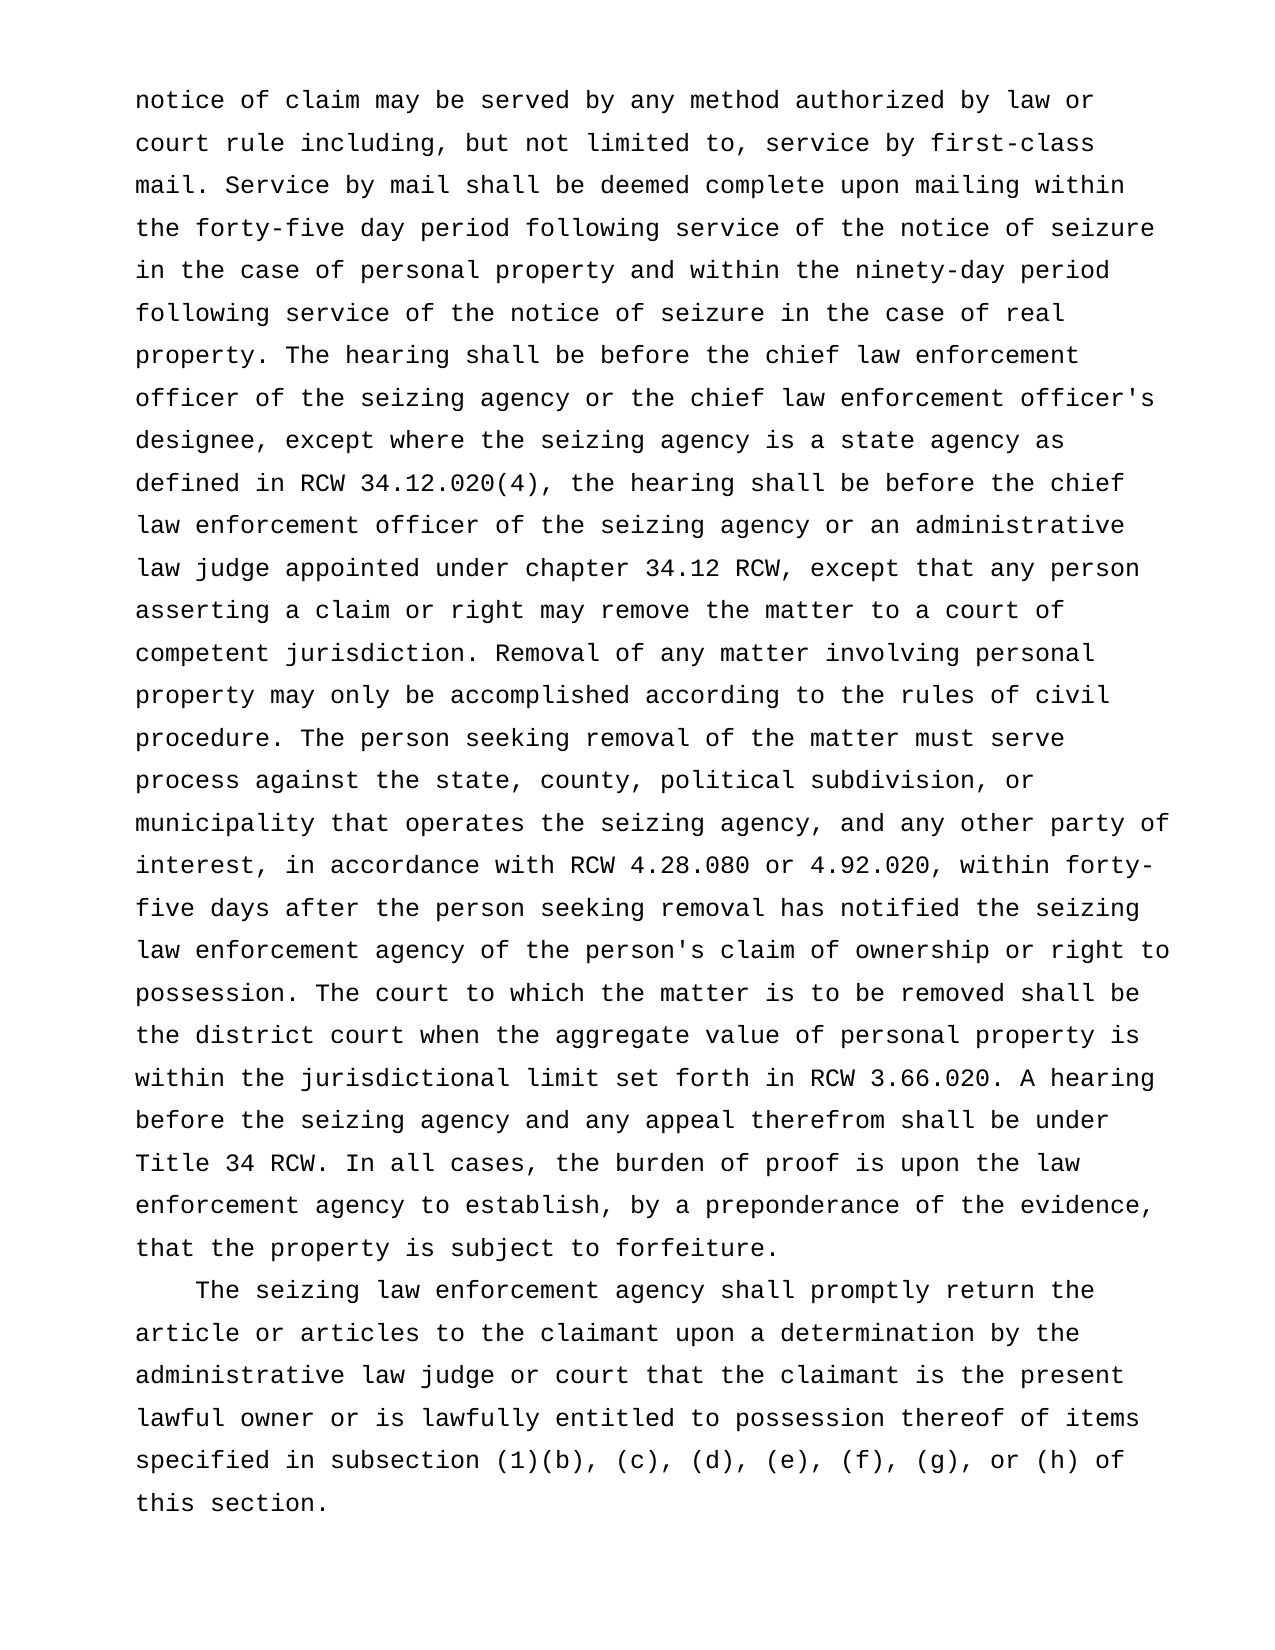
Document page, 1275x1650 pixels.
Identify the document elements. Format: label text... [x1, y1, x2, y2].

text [135, 75, 1170, 1265]
text The seizing law enforcement agency shall promptly return the article or articles to the claimant upon a determination by the administrative law judge or court that the claimant is the present lawful owner or is lawfully entitled to possession thereof of items specified in subsection (1)(b), (c), (d), (e), (f), (g), or (h) of this section. [135, 1265, 1170, 1520]
